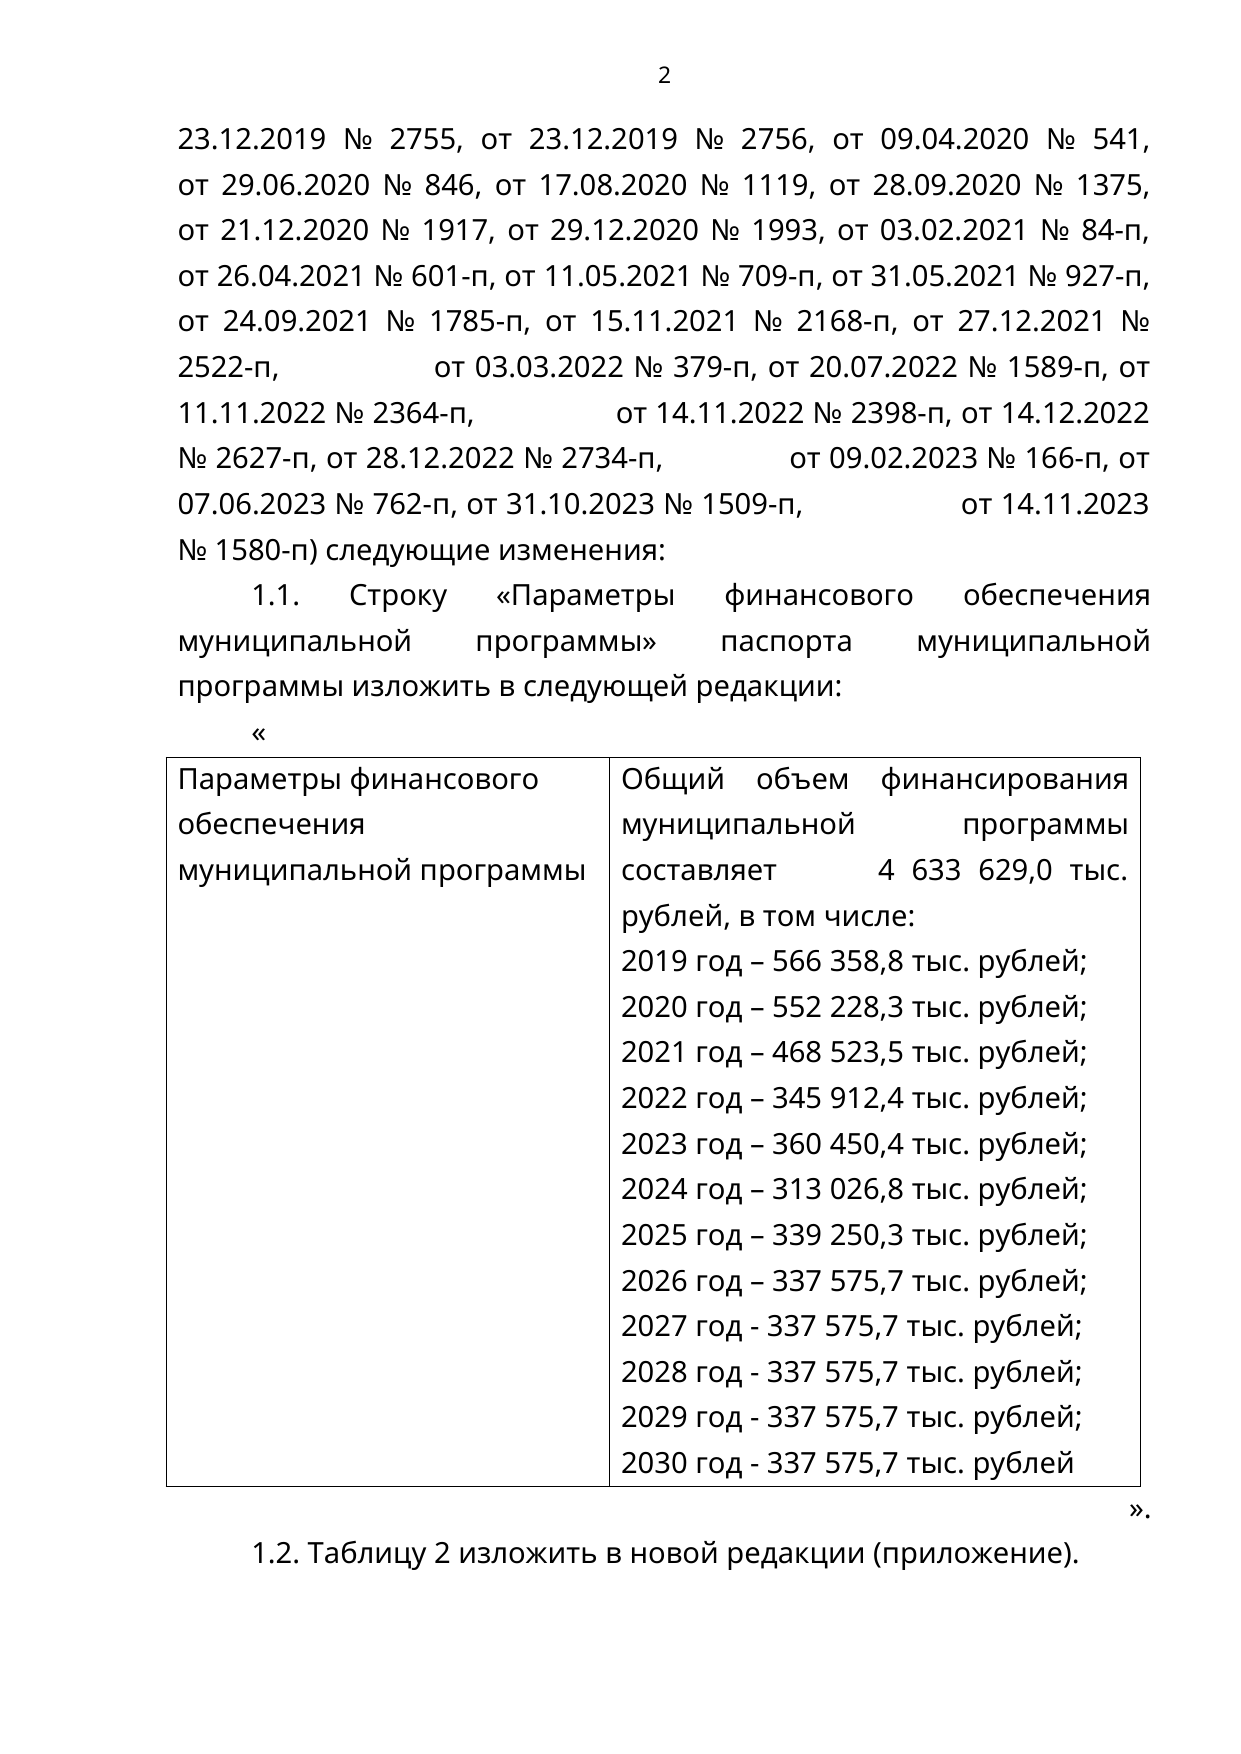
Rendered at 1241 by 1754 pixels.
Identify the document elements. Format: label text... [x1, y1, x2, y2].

table_header Общий объем финансирования муниципальной программы составляет 4 633 629,0 тыс. рублей, в том числе: 2019 год – 566 358,8 тыс. рублей; 2020 год – 552 228,3 тыс. рублей; 2021 год – 468 523,5 тыс. рублей; 2022 год – 345 912,4 тыс. рублей; 2023 год – 360 450,4 тыс. рублей; 2024 год – 313 026,8 тыс. рублей; 2025 год – 339 250,3 тыс. рублей; 2026 год – 337 575,7 тыс. рублей; 2027 год - 337 575,7 тыс. рублей; 2028 год - 337 575,7 тыс. рублей; 2029 год - 337 575,7 тыс. рублей; 2030 год - 337 575,7 тыс. рублей [610, 758, 1140, 1486]
table_header Параметры финансового обеспечения муниципальной программы [167, 758, 609, 1486]
text ». [177, 1487, 1152, 1527]
text 1.2. Таблицу 2 изложить в новой редакции (приложение). [177, 1532, 1152, 1572]
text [177, 118, 1152, 568]
text 1.1. Строку «Параметры финансового обеспечения муниципальной программы» паспорта муниципальной программы изложить в следующей редакции: [177, 574, 1152, 705]
text « [177, 711, 1152, 751]
